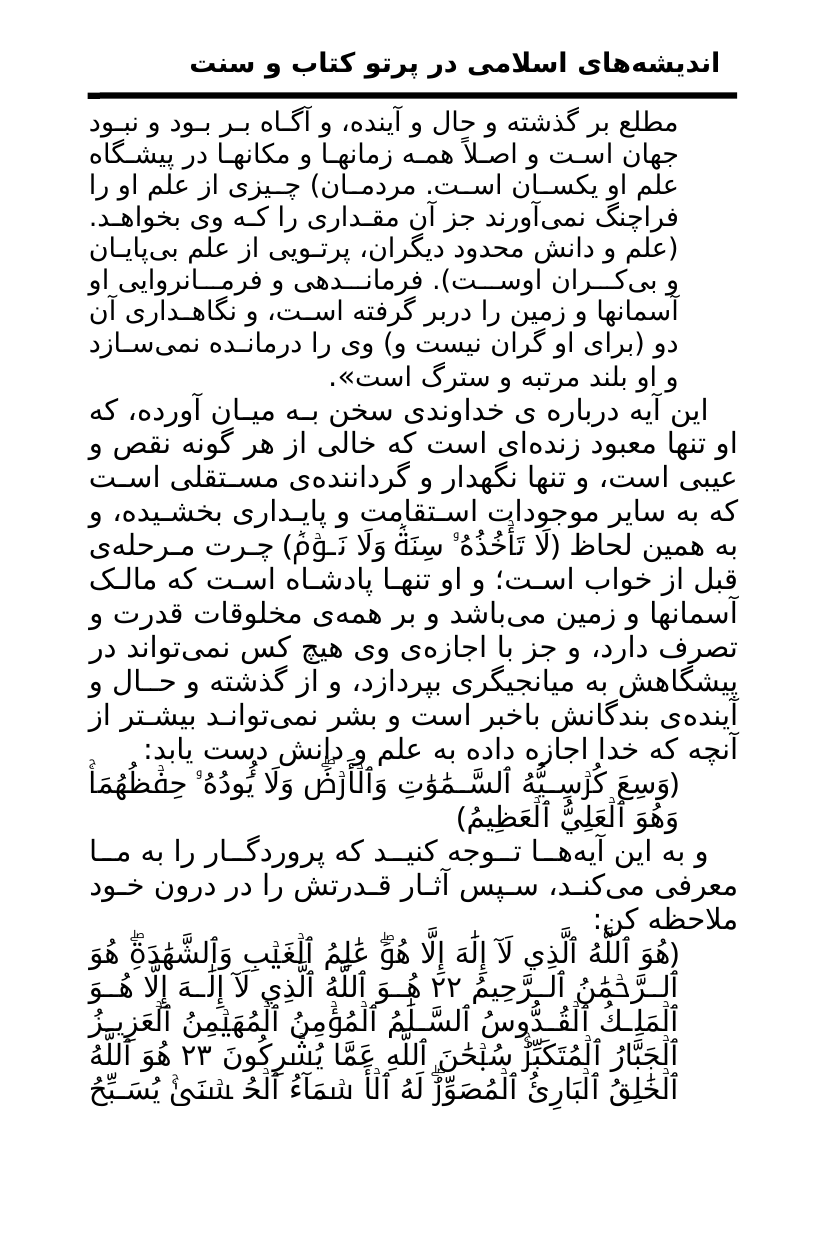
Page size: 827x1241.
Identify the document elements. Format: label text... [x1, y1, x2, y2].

text ﴿وَسِعَ كُرۡسِيُّهُ ٱلسَّمَٰوَٰتِ وَٱلۡأَرۡضَۖ وَلَا يَ‍ُٔودُهُۥ حِفۡظُهُمَاۚ وَهُوَ ٱلۡعَلِيُّ ٱلۡعَظِيمُ﴾ [89, 766, 679, 834]
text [89, 106, 679, 393]
text این آیه‌ درباره ی خداوندی سخن به میان آورده‌، که‌ او تنها معبود زنده‌ای است که‌ خالی از هر گونه‌ نقص و عیبی است، و تنها نگهدار و گرداننده‌ی مستقلی است که‌ به‌ سایر موجودات استقامت و پایداری بخشیده‌، و به‌ همین لحاظ ﴿لَا تَأۡخُذُهُۥ سِنَةٞ وَلَا نَوۡمٞ﴾ چرت مرحله‌ی قبل از خواب است؛ و او تنها پادشاه است که‌ مالک آسمانها و زمین می‌باشد و بر همه‌ی مخلوقات‌ قدرت و تصرف دارد، و جز با اجازه‌ی وی هیچ کس نمی‌تواند در پیشگاهش به‌ میانجیگری بپردازد، و از گذشته‌ و حال و آینده‌ی بندگانش باخبر است و بشر نمی‌تواند بیشتر از آنچه‌ که‌ خدا اجازه‌ داده‌ به‌ علم و دانش دست یابد: [89, 393, 738, 766]
text و به‌ این آیه‌ها توجه‌ کنید که‌ پروردگار را به‌ ما معرفی می‌کند، سپس آثار قدرتش را در درون خود ملاحظه‌ کن: [89, 834, 738, 936]
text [89, 936, 679, 1106]
